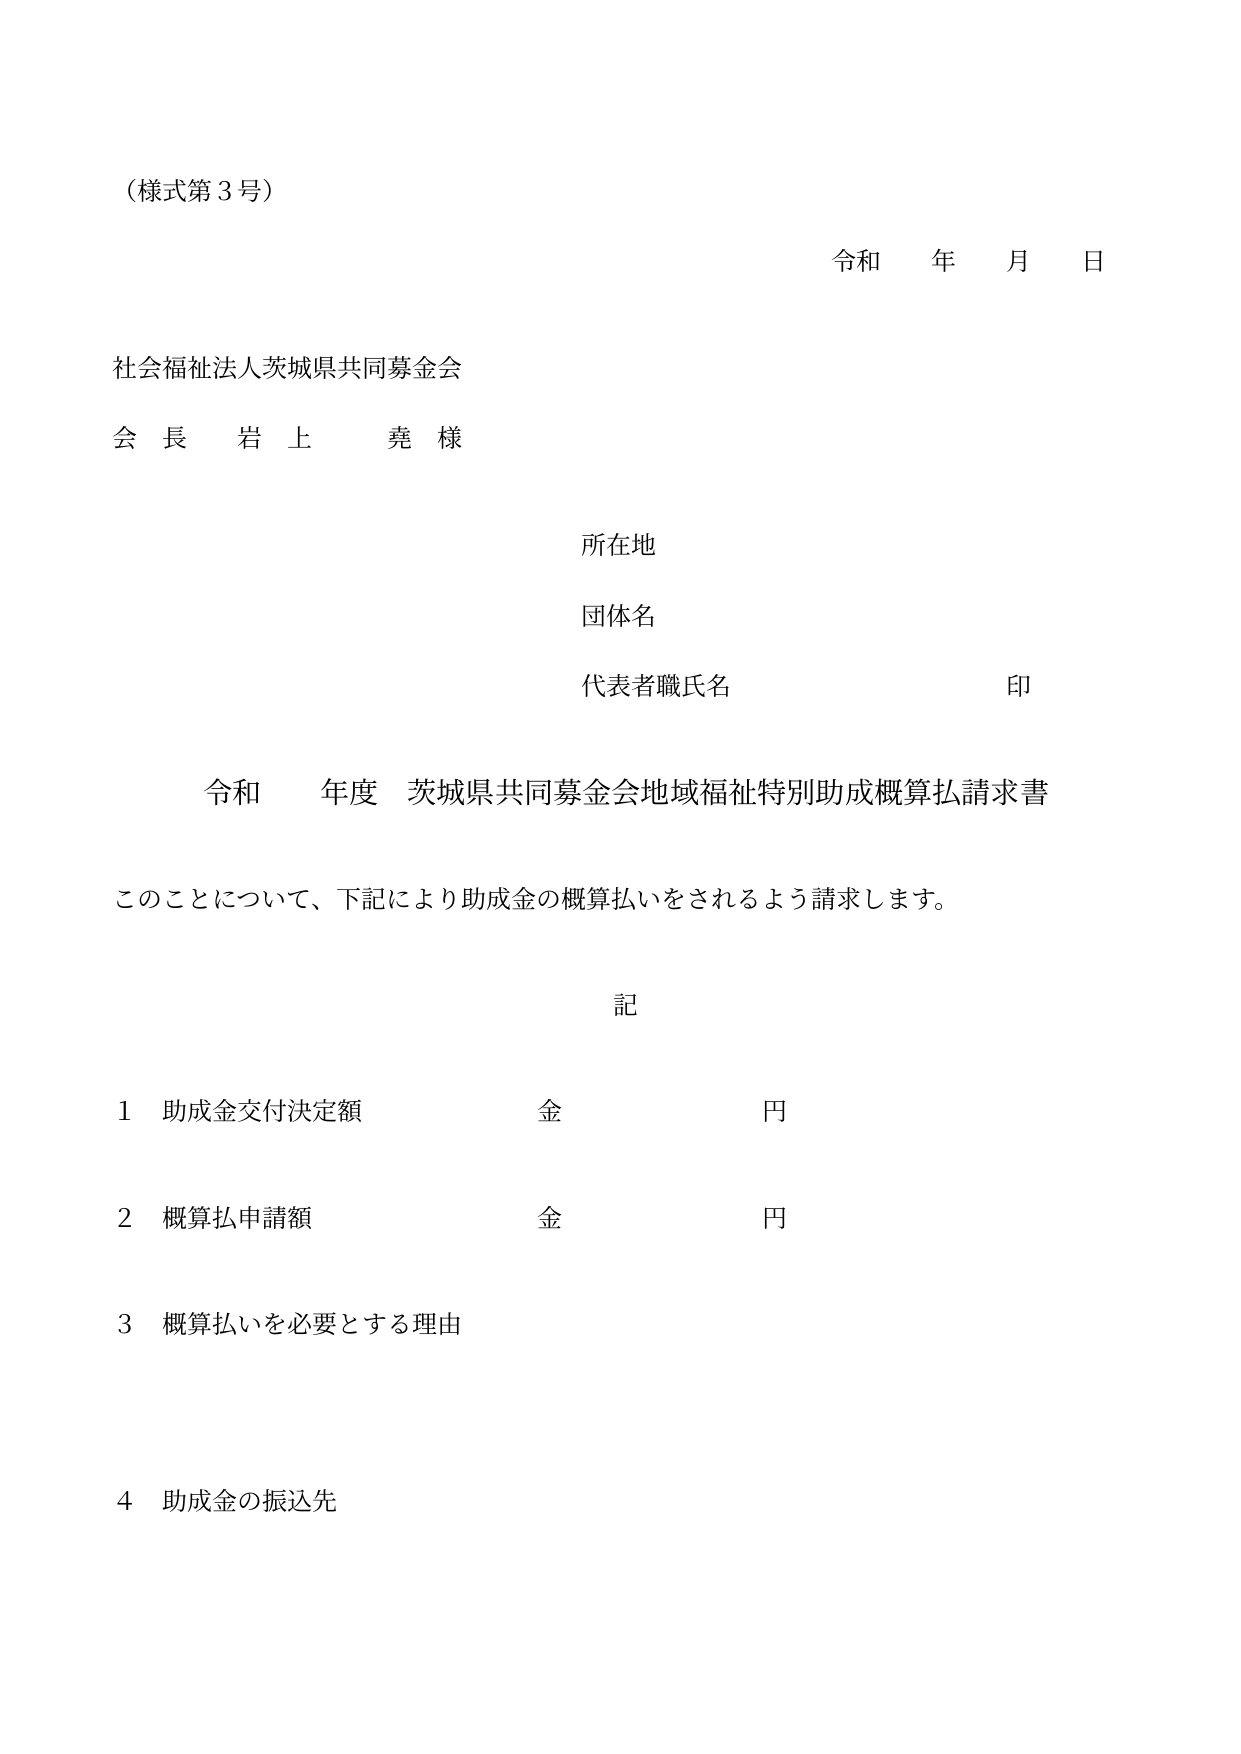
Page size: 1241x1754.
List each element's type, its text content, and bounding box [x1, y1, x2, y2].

text 会 長 岩 上 堯 様 [112, 402, 1140, 473]
text 代表者職氏名 印 [156, 650, 1140, 721]
text ２ 概算払申請額 金 円 [112, 1181, 1140, 1252]
text 所在地 [156, 508, 1140, 579]
text ４ 助成金の振込先 [112, 1464, 1140, 1535]
subtitle 記 [112, 968, 1140, 1039]
text ３ 概算払いを必要とする理由 [112, 1287, 1140, 1358]
text 令和 年度 茨城県共同募金会地域福祉特別助成概算払請求書 [112, 756, 1140, 827]
text 団体名 [156, 579, 1140, 650]
text （様式第３号） [112, 154, 1140, 225]
text 社会福祉法人茨城県共同募金会 [112, 331, 1140, 402]
text 令和 年 月 日 [156, 225, 1140, 296]
text このことについて、下記により助成金の概算払いをされるよう請求します。 [112, 862, 1140, 933]
text １ 助成金交付決定額 金 円 [112, 1075, 1140, 1146]
